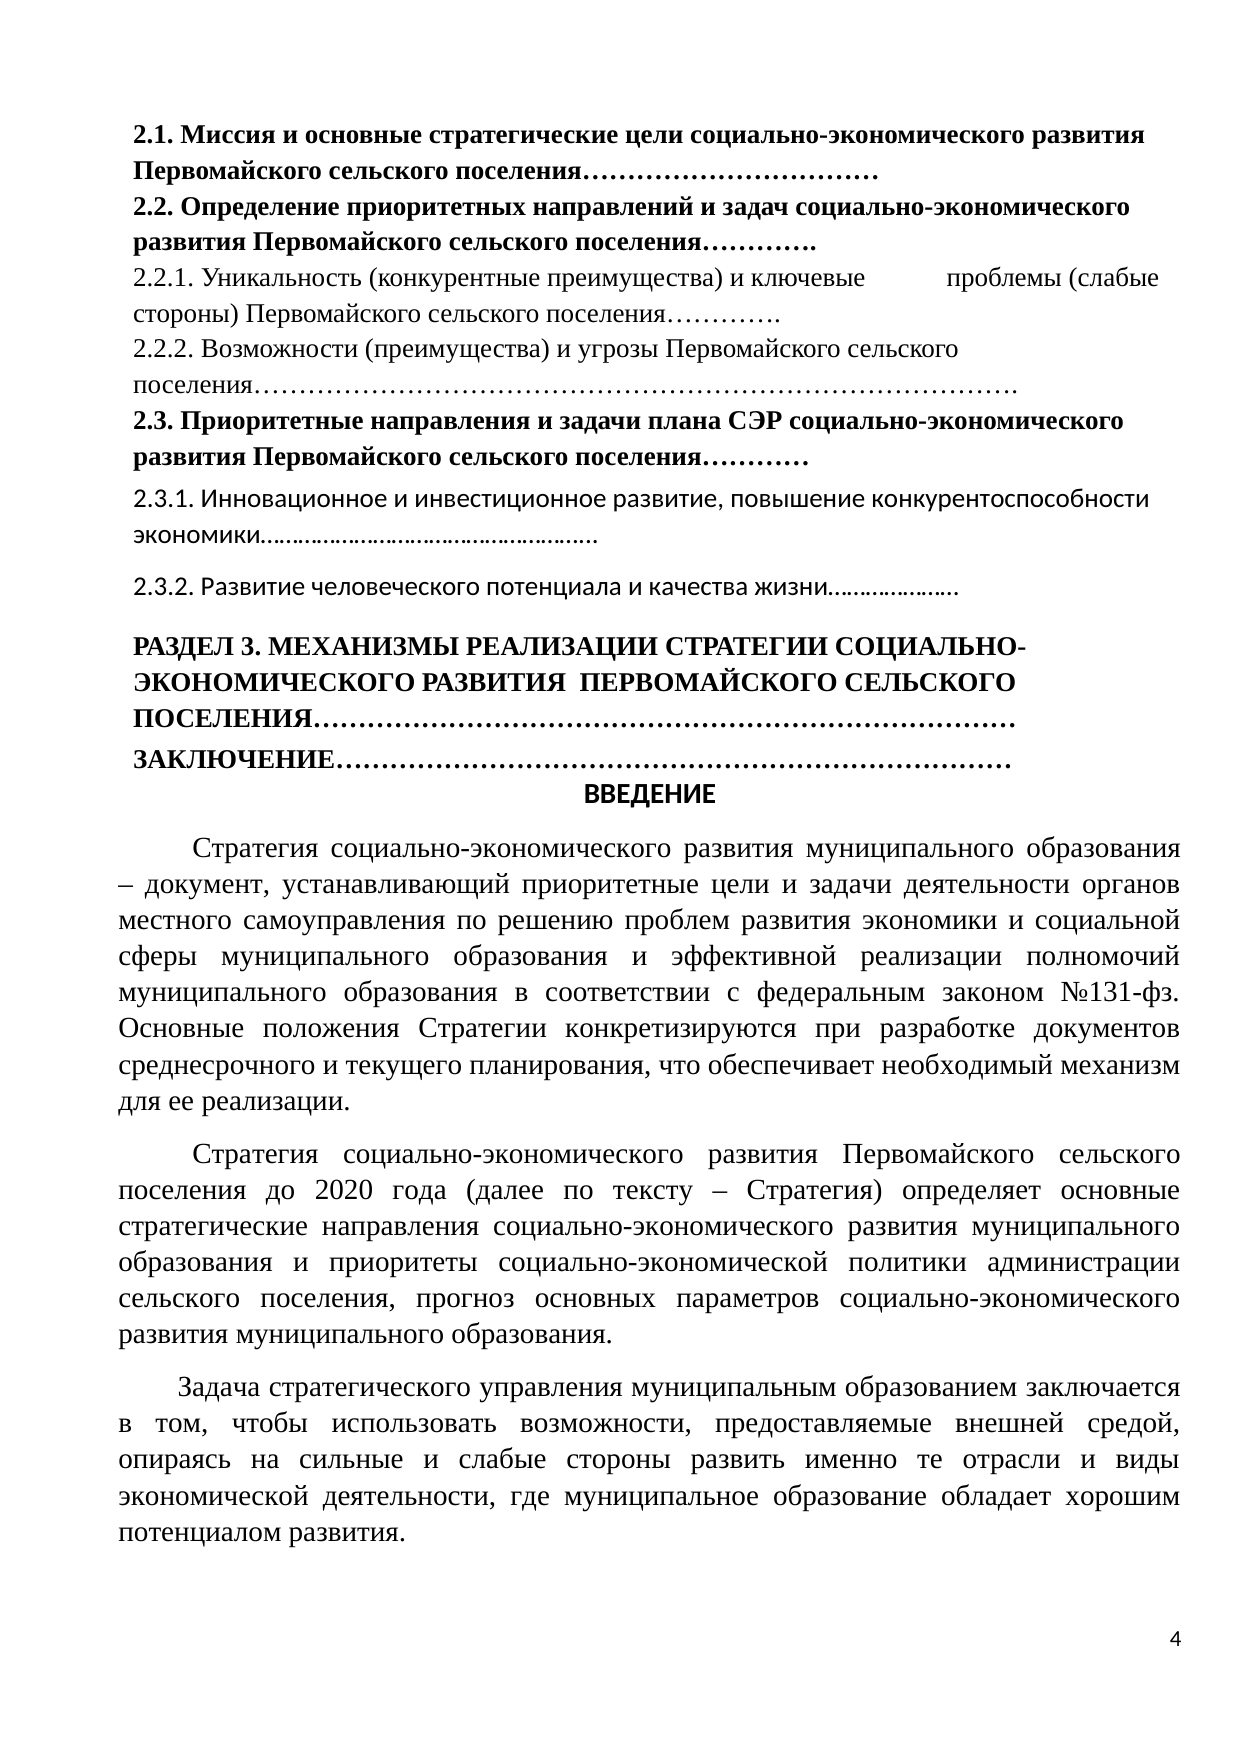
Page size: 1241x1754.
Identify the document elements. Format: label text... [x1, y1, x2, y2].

subtitle 2.3. Приоритетные направления и задачи плана СЭР социально-экономического развития Первомайского сельского поселения………… [133, 404, 1181, 471]
subtitle 2.1. Миссия и основные стратегические цели социально-экономического развития Первомайского сельского поселения…………………………… [133, 118, 1181, 185]
subtitle 2.2. Определение приоритетных направлений и задач социально-экономического развития Первомайского сельского поселения…………. [133, 189, 1181, 256]
subtitle РАЗДЕЛ 3. МЕХАНИЗМЫ РЕАЛИЗАЦИИ СТРАТЕГИИ СОЦИАЛЬНО-ЭКОНОМИЧЕСКОГО РАЗВИТИЯ ПЕРВОМАЙСКОГО СЕЛЬСКОГО ПОСЕЛЕНИЯ…………………………………………………………………… [133, 630, 1181, 733]
text Стратегия социально-экономического развития Первомайского сельского поселения до 2020 года (далее по тексту – Стратегия) определяет основные стратегические направления социально-экономического развития муниципального образования и приоритеты социально-экономической политики администрации сельского поселения, прогноз основных параметров социально-экономического развития муниципального образования. [118, 1136, 1181, 1350]
subtitle 2.2.1. Уникальность (конкурентные преимущества) и ключевые проблемы (слабые стороны) Первомайского сельского поселения…………. [133, 261, 1181, 328]
text Стратегия социально-экономического развития муниципального образования – документ, устанавливающий приоритетные цели и задачи деятельности органов местного самоуправления по решению проблем развития экономики и социальной сферы муниципального образования и эффективной реализации полномочий муниципального образования в соответствии с федеральным законом №131-фз. Основные положения Стратегии конкретизируются при разработке документов среднесрочного и текущего планирования, что обеспечивает необходимый механизм для ее реализации. [118, 830, 1181, 1116]
text ВВЕДЕНИЕ [118, 775, 1181, 810]
text 2.3.2. Развитие человеческого потенциала и качества жизни………………… [133, 569, 1181, 603]
list ЗАКЛЮЧЕНИЕ………………………………………………………………… [133, 744, 1181, 775]
subtitle 2.2.2. Возможности (преимущества) и угрозы Первомайского сельского поселения…………………………………………………………………………. [133, 332, 1181, 399]
text 2.3.1. Инновационное и инвестиционное развитие, повышение конкурентоспособности экономики……………………………………………... [133, 482, 1181, 550]
text Задача стратегического управления муниципальным образованием заключается в том, чтобы использовать возможности, предоставляемые внешней средой, опираясь на сильные и слабые стороны развить именно те отрасли и виды экономической деятельности, где муниципальное образование обладает хорошим потенциалом развития. [118, 1369, 1181, 1547]
